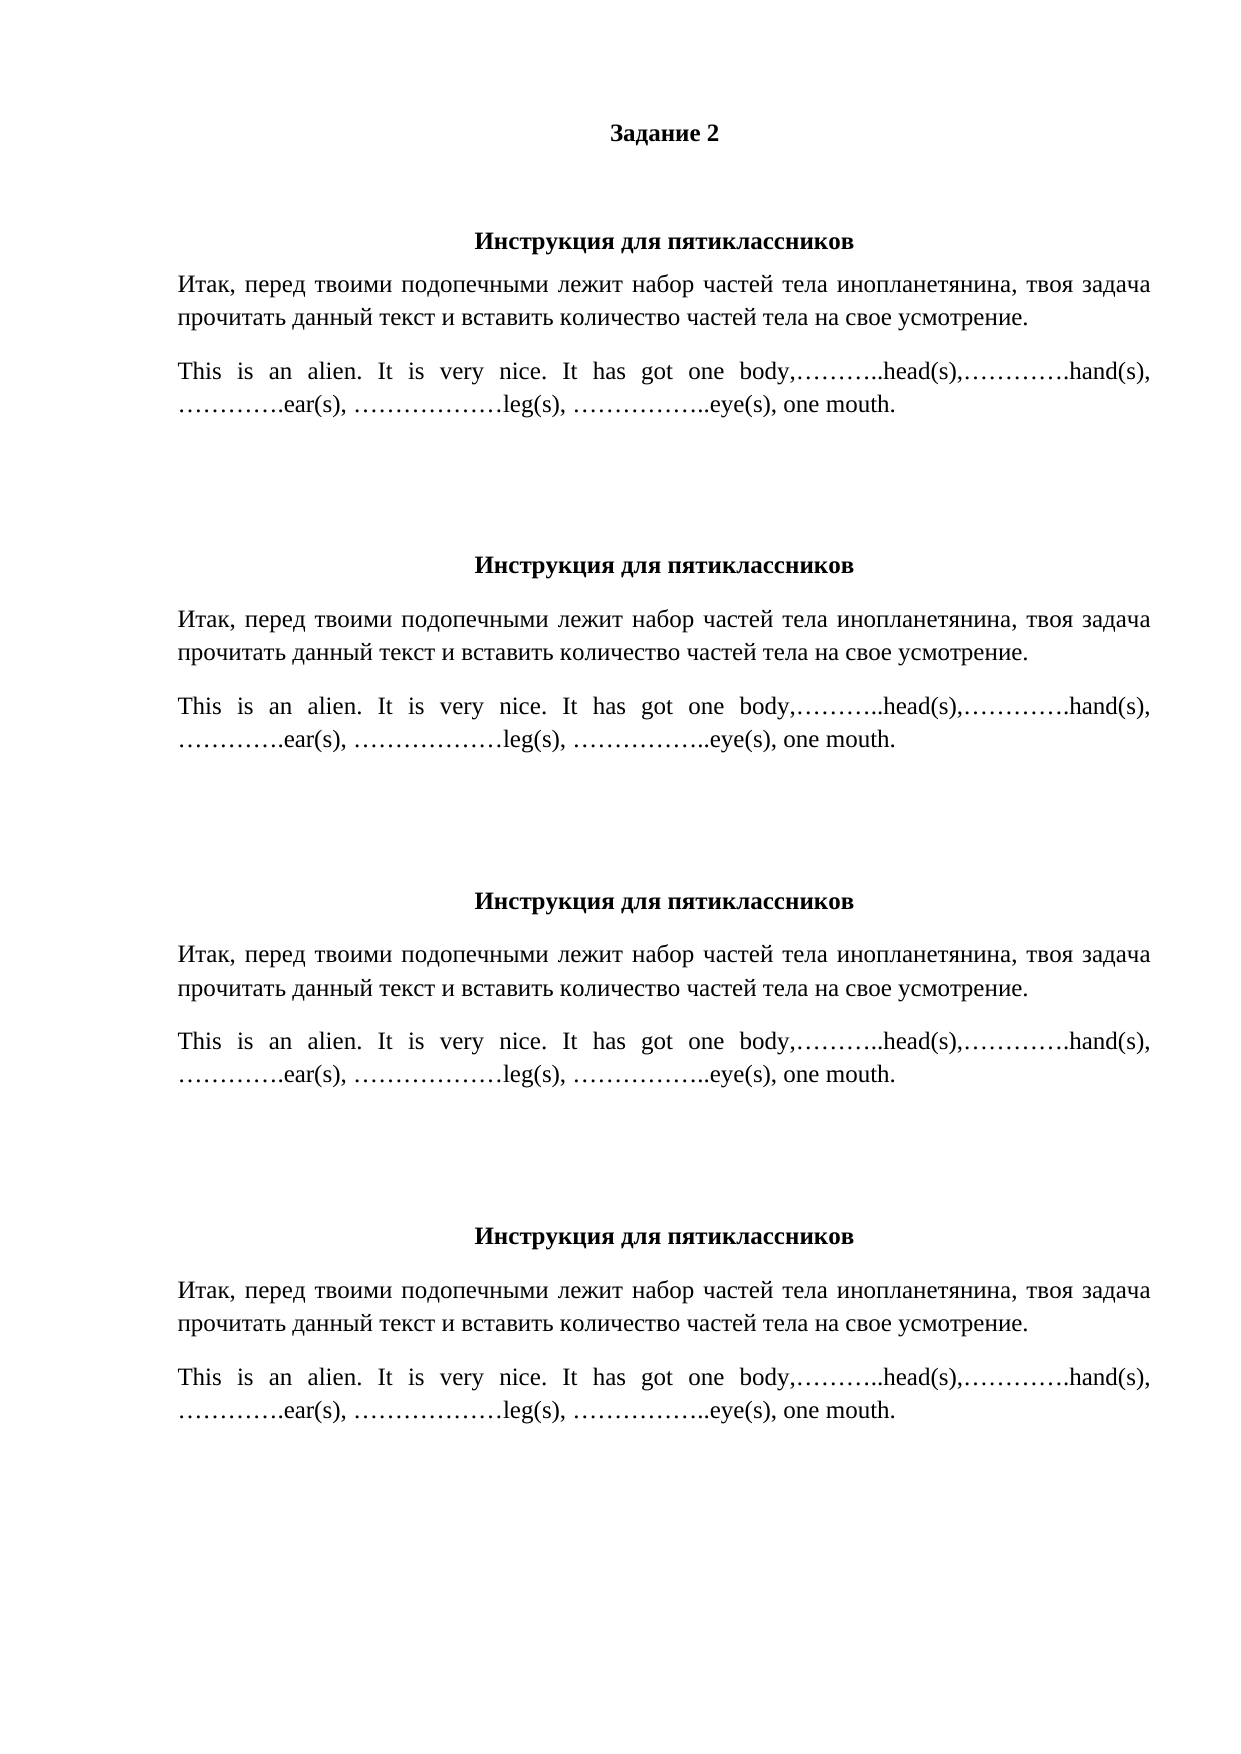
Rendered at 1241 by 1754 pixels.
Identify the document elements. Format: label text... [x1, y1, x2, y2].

text This is an alien. It is very nice. It has got one body,………..head(s),………….hand(s), ………….ear(s), ………………leg(s), ……………..eye(s), one mouth. [177, 1026, 1152, 1088]
text Инструкция для пятиклассников [177, 1221, 1152, 1250]
text Итак, перед твоими подопечными лежит набор частей тела инопланетянина, твоя задача прочитать данный текст и вставить количество частей тела на свое усмотрение. [177, 269, 1152, 331]
text Задание 2 [177, 118, 1152, 147]
text Итак, перед твоими подопечными лежит набор частей тела инопланетянина, твоя задача прочитать данный текст и вставить количество частей тела на свое усмотрение. [177, 939, 1152, 1001]
text This is an alien. It is very nice. It has got one body,………..head(s),………….hand(s), ………….ear(s), ………………leg(s), ……………..eye(s), one mouth. [177, 1362, 1152, 1423]
text Инструкция для пятиклассников [177, 886, 1152, 914]
text This is an alien. It is very nice. It has got one body,………..head(s),………….hand(s), ………….ear(s), ………………leg(s), ……………..eye(s), one mouth. [177, 356, 1152, 418]
text Итак, перед твоими подопечными лежит набор частей тела инопланетянина, твоя задача прочитать данный текст и вставить количество частей тела на свое усмотрение. [177, 604, 1152, 666]
text Инструкция для пятиклассников [177, 550, 1152, 579]
text This is an alien. It is very nice. It has got one body,………..head(s),………….hand(s), ………….ear(s), ………………leg(s), ……………..eye(s), one mouth. [177, 691, 1152, 753]
text Итак, перед твоими подопечными лежит набор частей тела инопланетянина, твоя задача прочитать данный текст и вставить количество частей тела на свое усмотрение. [177, 1275, 1152, 1337]
text Инструкция для пятиклассников [177, 226, 1152, 254]
